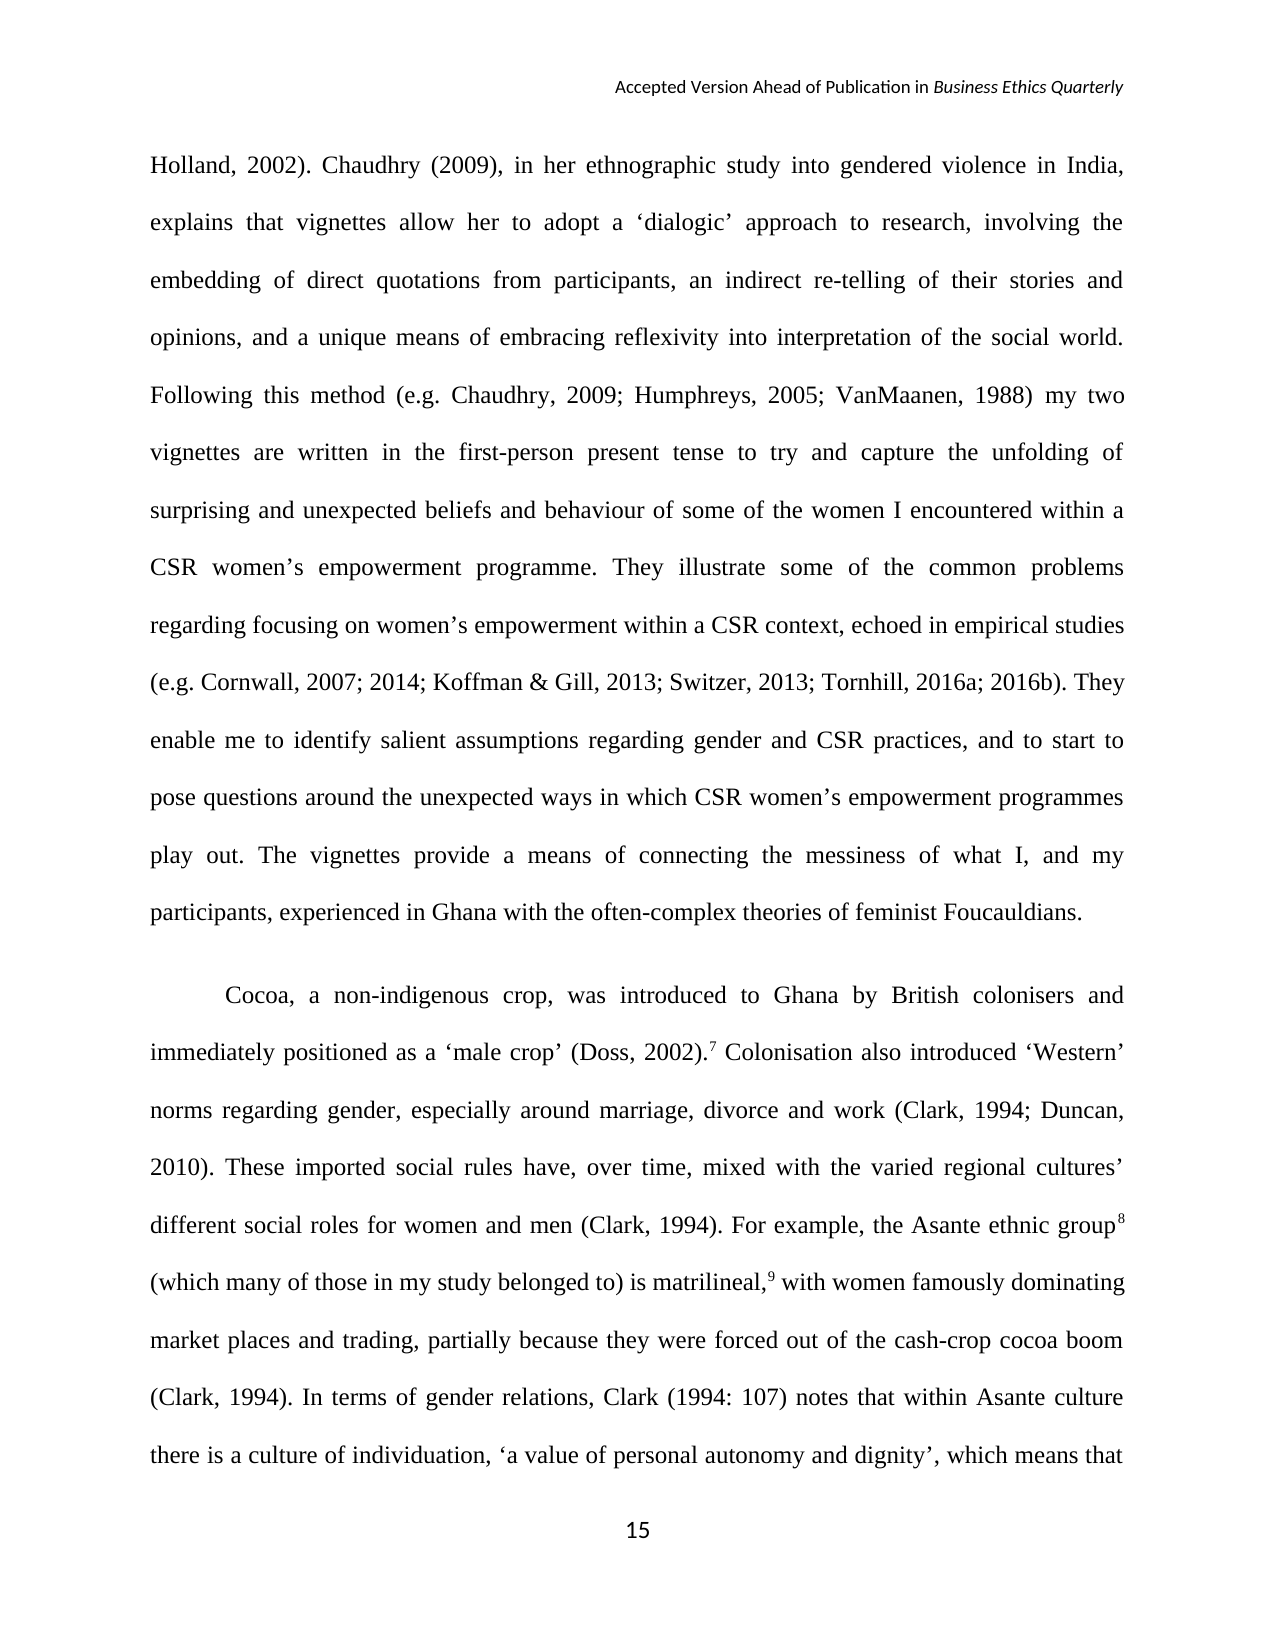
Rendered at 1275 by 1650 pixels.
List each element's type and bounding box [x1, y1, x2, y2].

text [150, 150, 1125, 926]
text [150, 980, 1125, 1469]
